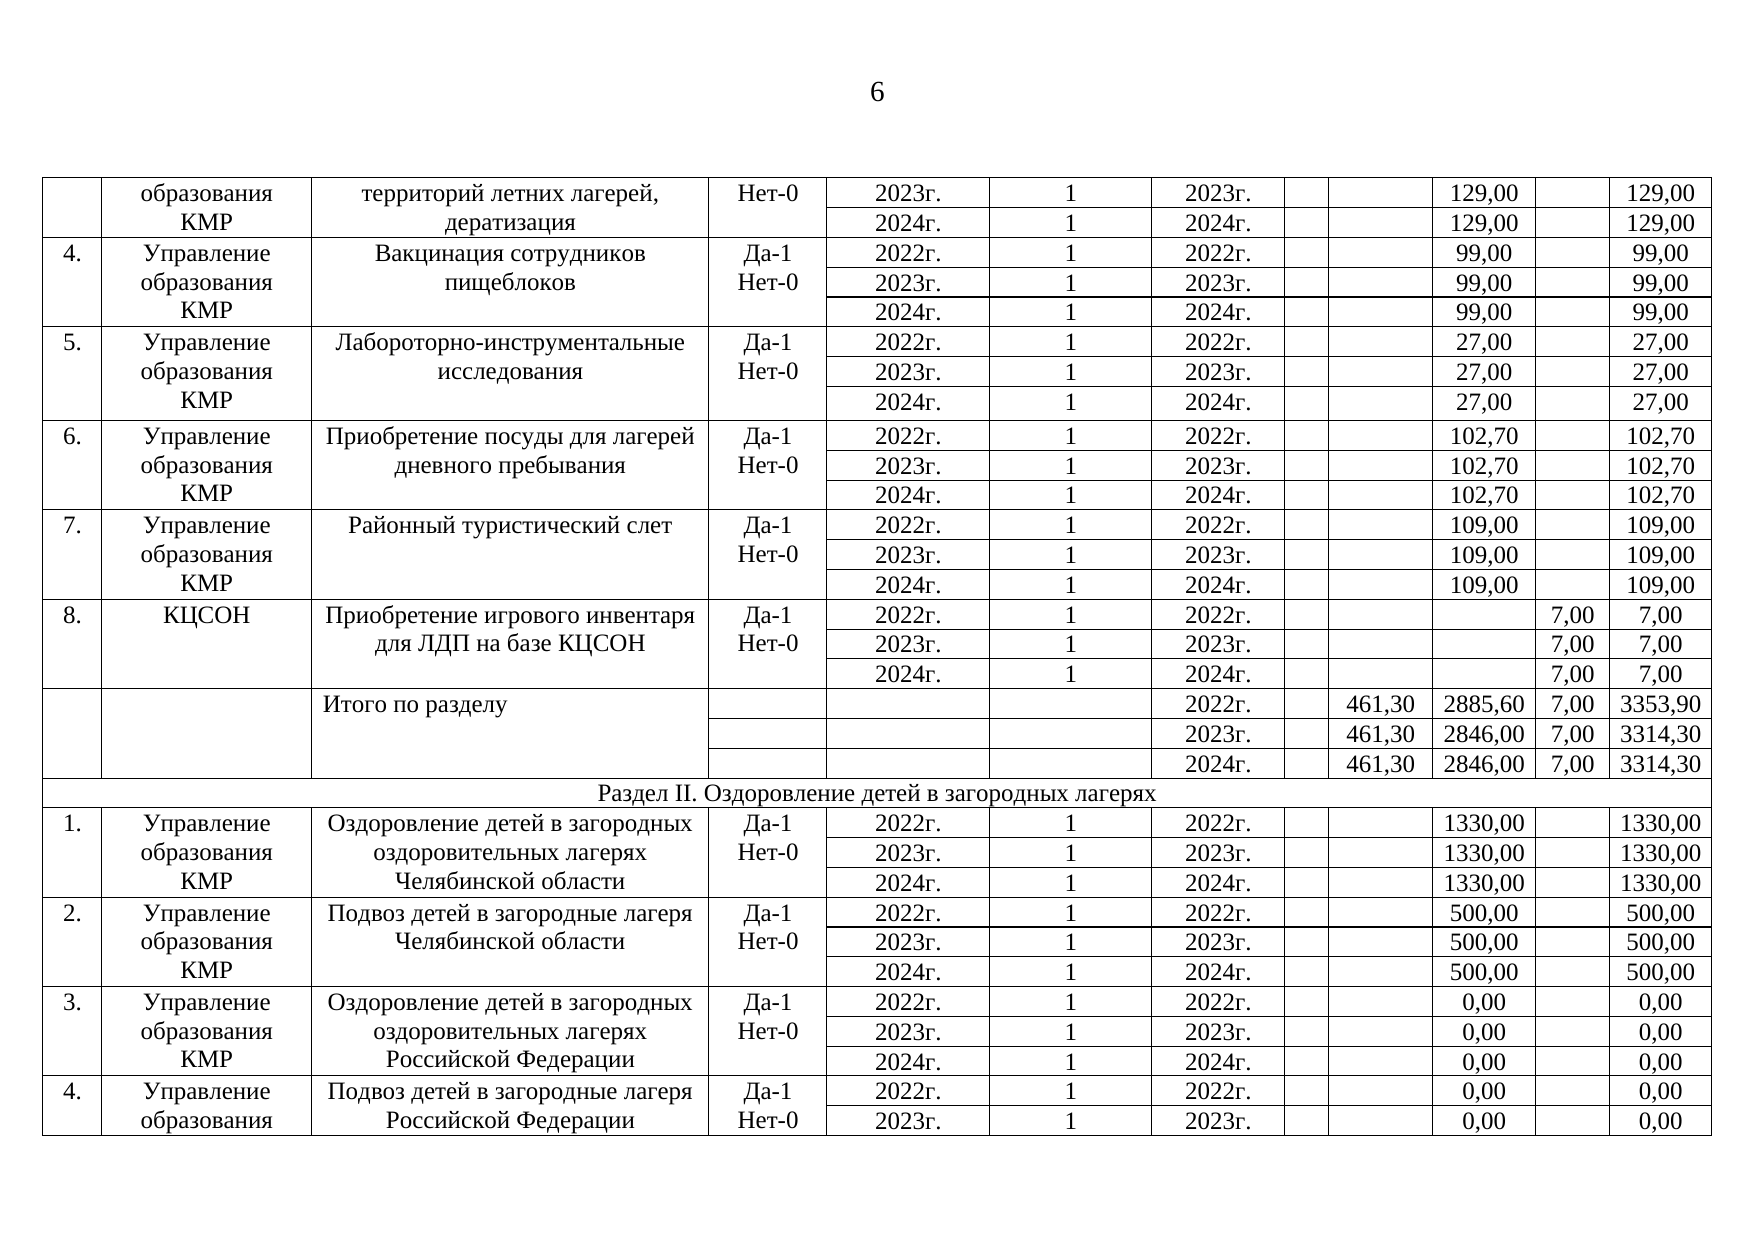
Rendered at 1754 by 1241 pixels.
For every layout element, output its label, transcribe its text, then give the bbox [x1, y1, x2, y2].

table_cell 2024г. [1152, 749, 1284, 777]
table_cell 4. [43, 1076, 101, 1135]
table_cell 500,00 [1433, 928, 1535, 956]
table_cell 461,30 [1329, 749, 1432, 777]
table_cell 2022г. [1152, 238, 1284, 267]
table_cell [1536, 268, 1609, 296]
table_cell 2846,00 [1433, 749, 1535, 777]
table_cell [1285, 178, 1328, 207]
table_cell Оздоровление детей в загородных оздоровительных лагерях Челябинской области [312, 808, 708, 897]
table_cell [1329, 1076, 1432, 1105]
table_cell 1 [990, 1047, 1151, 1075]
table_cell 1 [990, 357, 1151, 386]
table_cell 0,00 [1610, 1076, 1711, 1105]
table_cell [1329, 238, 1432, 267]
table_cell 1. [43, 808, 101, 897]
table_cell 7,00 [1536, 749, 1609, 777]
table_cell [1536, 808, 1609, 837]
table_cell 1 [990, 387, 1151, 420]
table_cell 2023г. [827, 838, 989, 867]
table_cell 2023г. [1152, 540, 1284, 569]
table_cell Управление образования КМР [102, 987, 311, 1075]
table_cell [1329, 540, 1432, 569]
table_cell Да-1 Нет-0 [709, 987, 826, 1075]
table_cell [1536, 928, 1609, 956]
table_cell 1330,00 [1433, 838, 1535, 867]
table_cell [1285, 749, 1328, 777]
table_cell 7,00 [1610, 659, 1711, 688]
table_cell [1536, 570, 1609, 599]
table_cell 500,00 [1610, 957, 1711, 986]
table_cell 1 [990, 268, 1151, 296]
table_cell 1 [990, 630, 1151, 658]
table_cell [1536, 178, 1609, 207]
table_cell [1433, 630, 1535, 658]
table_cell 500,00 [1433, 957, 1535, 986]
table_cell Управление образования КМР [102, 808, 311, 897]
table_cell Да-1 Нет-0 [709, 1076, 826, 1135]
table_cell [1536, 238, 1609, 267]
table_cell 0,00 [1610, 987, 1711, 1016]
table_cell [1285, 868, 1328, 897]
table_cell [1329, 208, 1432, 237]
table_cell Подвоз детей в загородные лагеря Челябинской области [312, 898, 708, 986]
table_cell 7,00 [1536, 630, 1609, 658]
table_cell [1329, 987, 1432, 1016]
table_cell 2024г. [1152, 298, 1284, 326]
table_cell 1 [990, 987, 1151, 1016]
table_cell 2023г. [827, 1106, 989, 1135]
table_cell [1285, 1017, 1328, 1046]
table_cell 0,00 [1433, 987, 1535, 1016]
table_cell [1329, 1047, 1432, 1075]
table_cell [1285, 928, 1328, 956]
table_cell [1536, 540, 1609, 569]
table_cell 2024г. [827, 957, 989, 986]
table_cell [1285, 298, 1328, 326]
table_cell 2023г. [1152, 451, 1284, 479]
table_cell 2024г. [827, 387, 989, 420]
table_cell [1329, 808, 1432, 837]
table_cell [827, 689, 989, 718]
table_cell Вакцинация сотрудников пищеблоков [312, 238, 708, 326]
table_cell 3. [43, 987, 101, 1075]
table_cell 1330,00 [1433, 868, 1535, 897]
table_cell [1329, 1017, 1432, 1046]
table_cell 2022г. [827, 421, 989, 450]
table_cell 2024г. [1152, 1047, 1284, 1075]
table_cell 129,00 [1433, 178, 1535, 207]
table_cell 1 [990, 600, 1151, 628]
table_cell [102, 178, 311, 237]
table_cell 2023г. [827, 268, 989, 296]
table_cell 2024г. [827, 659, 989, 688]
table_cell 1 [990, 327, 1151, 356]
table_cell Управление образования КМР [102, 238, 311, 326]
table_cell Управление образования КМР [102, 327, 311, 420]
table_cell 1 [990, 298, 1151, 326]
table_cell 1 [990, 928, 1151, 956]
table_cell [1536, 1106, 1609, 1135]
table_cell [1536, 298, 1609, 326]
table_cell 2024г. [827, 1047, 989, 1075]
table_cell [1285, 630, 1328, 658]
table_cell КЦСОН [102, 600, 311, 688]
table_cell 500,00 [1610, 898, 1711, 926]
table_cell 2023г. [1152, 928, 1284, 956]
table_cell 102,70 [1433, 481, 1535, 509]
table_cell [1285, 689, 1328, 718]
table_cell [1285, 898, 1328, 926]
table_cell [1285, 387, 1328, 420]
table_cell 461,30 [1329, 719, 1432, 748]
table_cell 27,00 [1610, 357, 1711, 386]
table_cell 2024г. [827, 570, 989, 599]
table_cell [1285, 838, 1328, 867]
table_cell [1285, 1076, 1328, 1105]
table_cell 2022г. [1152, 987, 1284, 1016]
table_cell [1433, 659, 1535, 688]
table_cell [102, 689, 311, 777]
table_cell 7,00 [1536, 719, 1609, 748]
table_cell 1 [990, 481, 1151, 509]
table_cell 109,00 [1610, 540, 1711, 569]
table_cell 8. [43, 600, 101, 688]
table_cell 500,00 [1433, 898, 1535, 926]
table_cell [1536, 208, 1609, 237]
table_cell [1285, 600, 1328, 628]
table_cell 2022г. [1152, 600, 1284, 628]
table_cell [1329, 298, 1432, 326]
table_cell 3314,30 [1610, 719, 1711, 748]
table_cell [1285, 208, 1328, 237]
table_cell [43, 689, 101, 777]
table_cell [1285, 719, 1328, 748]
table_cell 2023г. [1152, 178, 1284, 207]
table_cell [1536, 838, 1609, 867]
table_cell 2022г. [1152, 327, 1284, 356]
table_cell [1536, 357, 1609, 386]
table_cell [990, 719, 1151, 748]
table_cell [312, 178, 708, 237]
table_cell Да-1 Нет-0 [709, 178, 826, 237]
table_cell Подвоз детей в загородные лагеря Российской Федерации [312, 1076, 708, 1135]
table_cell 1 [990, 421, 1151, 450]
table_cell [1329, 387, 1432, 420]
table_cell 0,00 [1610, 1106, 1711, 1135]
table_cell [1329, 510, 1432, 539]
table_cell 1 [990, 540, 1151, 569]
table_cell 2022г. [1152, 421, 1284, 450]
table_cell 2022г. [827, 1076, 989, 1105]
table_cell 1 [990, 957, 1151, 986]
table_cell [1329, 957, 1432, 986]
table_cell 1 [990, 898, 1151, 926]
table_cell 109,00 [1610, 570, 1711, 599]
table_cell Оздоровление детей в загородных оздоровительных лагерях Российской Федерации [312, 987, 708, 1075]
table_cell 102,70 [1610, 421, 1711, 450]
table_cell 27,00 [1610, 327, 1711, 356]
table_cell [1329, 451, 1432, 479]
table_cell 2024г. [827, 481, 989, 509]
table_cell 7,00 [1610, 600, 1711, 628]
table_cell 2024г. [827, 868, 989, 897]
table_cell 2024г. [1152, 570, 1284, 599]
table_cell 2022г. [827, 898, 989, 926]
table_cell Да-1 Нет-0 [709, 238, 826, 326]
table_cell 102,70 [1433, 451, 1535, 479]
table_cell [1285, 957, 1328, 986]
table_cell 2023г. [1152, 719, 1284, 748]
table_cell 2022г. [1152, 510, 1284, 539]
table_cell 102,70 [1433, 421, 1535, 450]
table_cell [1285, 481, 1328, 509]
table_cell 1330,00 [1610, 808, 1711, 837]
table_cell 2023г. [1152, 630, 1284, 658]
table_cell [827, 719, 989, 748]
table_cell [1329, 659, 1432, 688]
table_cell 3353,90 [1610, 689, 1711, 718]
table_cell 1 [990, 451, 1151, 479]
table_cell 109,00 [1610, 510, 1711, 539]
table_cell 1 [990, 868, 1151, 897]
table_cell Приобретение игрового инвентаря для ЛДП на базе КЦСОН [312, 600, 708, 688]
table_cell 2022г. [1152, 689, 1284, 718]
table_cell 2022г. [827, 510, 989, 539]
table_cell 2023г. [1152, 268, 1284, 296]
table_cell 2023г. [1152, 357, 1284, 386]
table_cell [1329, 178, 1432, 207]
table_cell 27,00 [1433, 387, 1535, 420]
table_cell 99,00 [1610, 298, 1711, 326]
table_cell [1285, 268, 1328, 296]
table_cell 0,00 [1433, 1047, 1535, 1075]
table_cell Да-1 Нет-0 [709, 600, 826, 688]
table_cell 129,00 [1610, 208, 1711, 237]
table_cell [709, 689, 826, 718]
table_cell 4. [43, 238, 101, 326]
table_cell [1329, 868, 1432, 897]
table_cell Управление образования КМР [102, 898, 311, 986]
table_cell [1536, 451, 1609, 479]
table_cell [1285, 451, 1328, 479]
table_cell [1285, 357, 1328, 386]
table_cell 99,00 [1433, 238, 1535, 267]
table_cell [1329, 928, 1432, 956]
table_cell 2023г. [1152, 1017, 1284, 1046]
table_cell 2023г. [1152, 1106, 1284, 1135]
table_cell 1 [990, 178, 1151, 207]
table_cell [1536, 421, 1609, 450]
table_cell [1329, 898, 1432, 926]
table_cell Да-1 Нет-0 [709, 898, 826, 986]
table_cell 99,00 [1433, 298, 1535, 326]
table_cell 2022г. [827, 238, 989, 267]
table_cell 2024г. [1152, 387, 1284, 420]
table_cell 1 [990, 659, 1151, 688]
table_cell [1285, 327, 1328, 356]
table_cell 2023г. [827, 451, 989, 479]
table_cell 2024г. [827, 298, 989, 326]
table_cell [1536, 987, 1609, 1016]
table_cell [1285, 659, 1328, 688]
table_cell 1 [990, 570, 1151, 599]
table_cell [1285, 1047, 1328, 1075]
table_cell 1 [990, 1106, 1151, 1135]
table_cell [1329, 570, 1432, 599]
table_cell Итого по разделу [312, 689, 708, 777]
table_cell 2024г. [1152, 208, 1284, 237]
table_cell 7,00 [1536, 600, 1609, 628]
table_cell 109,00 [1433, 540, 1535, 569]
table_cell [1329, 838, 1432, 867]
table_cell 1 [990, 1017, 1151, 1046]
table_cell 99,00 [1610, 268, 1711, 296]
table_cell 2023г. [827, 357, 989, 386]
table_cell 2023г. [827, 630, 989, 658]
table_cell [1329, 421, 1432, 450]
table_cell Управление образования КМР [102, 1076, 311, 1135]
table_cell Да-1 Нет-0 [709, 808, 826, 897]
table_cell 102,70 [1610, 451, 1711, 479]
table_cell 7,00 [1536, 689, 1609, 718]
table_cell 2024г. [827, 208, 989, 237]
table_cell 2024г. [1152, 957, 1284, 986]
table_cell 109,00 [1433, 510, 1535, 539]
table_cell 2022г. [827, 600, 989, 628]
table_cell 5. [43, 327, 101, 420]
table_cell 1330,00 [1610, 868, 1711, 897]
table_cell 27,00 [1610, 387, 1711, 420]
table_cell 0,00 [1610, 1047, 1711, 1075]
table_cell [1536, 898, 1609, 926]
table_cell 2024г. [1152, 868, 1284, 897]
table_cell [1536, 1076, 1609, 1105]
table_cell [1329, 630, 1432, 658]
table_cell [1285, 570, 1328, 599]
table_cell [1536, 1047, 1609, 1075]
table_cell [990, 749, 1151, 777]
table_cell 1 [990, 208, 1151, 237]
table_cell 6. [43, 421, 101, 509]
table_cell 500,00 [1610, 928, 1711, 956]
table_cell 2024г. [1152, 659, 1284, 688]
table_cell Районный туристический слет [312, 510, 708, 599]
table_cell 3314,30 [1610, 749, 1711, 777]
table_cell 2024г. [1152, 481, 1284, 509]
table_cell [1329, 600, 1432, 628]
table_cell 109,00 [1433, 570, 1535, 599]
table_cell [1285, 540, 1328, 569]
table_cell 102,70 [1610, 481, 1711, 509]
table_cell 3. [43, 178, 101, 237]
table_cell 1330,00 [1433, 808, 1535, 837]
table_cell 7,00 [1536, 659, 1609, 688]
table_cell 27,00 [1433, 357, 1535, 386]
table_cell [1329, 268, 1432, 296]
table_cell 1 [990, 808, 1151, 837]
table_cell [1536, 327, 1609, 356]
table_cell [1285, 421, 1328, 450]
table_cell Да-1 Нет-0 [709, 327, 826, 420]
table_cell 2022г. [827, 327, 989, 356]
table_cell 1 [990, 510, 1151, 539]
table_cell 2022г. [1152, 1076, 1284, 1105]
table_cell 7. [43, 510, 101, 599]
table_cell [1536, 387, 1609, 420]
table_cell [1536, 1017, 1609, 1046]
table_cell 1 [990, 1076, 1151, 1105]
table_cell [990, 689, 1151, 718]
table_cell 2022г. [1152, 808, 1284, 837]
table_cell 1 [990, 838, 1151, 867]
table_cell 2022г. [1152, 898, 1284, 926]
table_cell Раздел II. Оздоровление детей в загородных лагерях [43, 779, 1711, 807]
table_cell 461,30 [1329, 689, 1432, 718]
table_cell Приобретение посуды для лагерей дневного пребывания [312, 421, 708, 509]
table_cell [1433, 600, 1535, 628]
table_cell Лабороторно-инструментальные исследования [312, 327, 708, 420]
table_cell 2023г. [827, 540, 989, 569]
table_cell Да-1 Нет-0 [709, 510, 826, 599]
table_cell [709, 719, 826, 748]
table_cell [1329, 327, 1432, 356]
table_cell 7,00 [1610, 630, 1711, 658]
table_cell 129,00 [1610, 178, 1711, 207]
table_cell 99,00 [1433, 268, 1535, 296]
table_cell [1536, 957, 1609, 986]
table_cell 129,00 [1433, 208, 1535, 237]
table_cell [1285, 510, 1328, 539]
table_cell 2. [43, 898, 101, 986]
table_cell [1285, 808, 1328, 837]
table_cell [1285, 238, 1328, 267]
table_cell 27,00 [1433, 327, 1535, 356]
table_cell 0,00 [1433, 1076, 1535, 1105]
table_cell 2023г. [827, 1017, 989, 1046]
table_cell 2846,00 [1433, 719, 1535, 748]
table_cell Да-1 Нет-0 [709, 421, 826, 509]
table_cell [1285, 987, 1328, 1016]
table_cell 0,00 [1433, 1017, 1535, 1046]
table_cell 1330,00 [1610, 838, 1711, 867]
table_cell 2022г. [827, 808, 989, 837]
table_cell [1285, 1106, 1328, 1135]
table_cell 99,00 [1610, 238, 1711, 267]
table_cell [1329, 481, 1432, 509]
table_cell [1536, 510, 1609, 539]
table_cell [709, 749, 826, 777]
table_cell 0,00 [1433, 1106, 1535, 1135]
table_cell 2023г. [827, 928, 989, 956]
table_cell [1536, 868, 1609, 897]
table_cell 2885,60 [1433, 689, 1535, 718]
table_cell 2023г. [1152, 838, 1284, 867]
table_cell 2022г. [827, 987, 989, 1016]
table_cell 2023г. [827, 178, 989, 207]
table_cell [1536, 481, 1609, 509]
table_cell 0,00 [1610, 1017, 1711, 1046]
table_cell 1 [990, 238, 1151, 267]
table_cell Управление образования КМР [102, 421, 311, 509]
table_cell Управление образования КМР [102, 510, 311, 599]
table_cell [827, 749, 989, 777]
table_cell [1329, 1106, 1432, 1135]
table_cell [1329, 357, 1432, 386]
